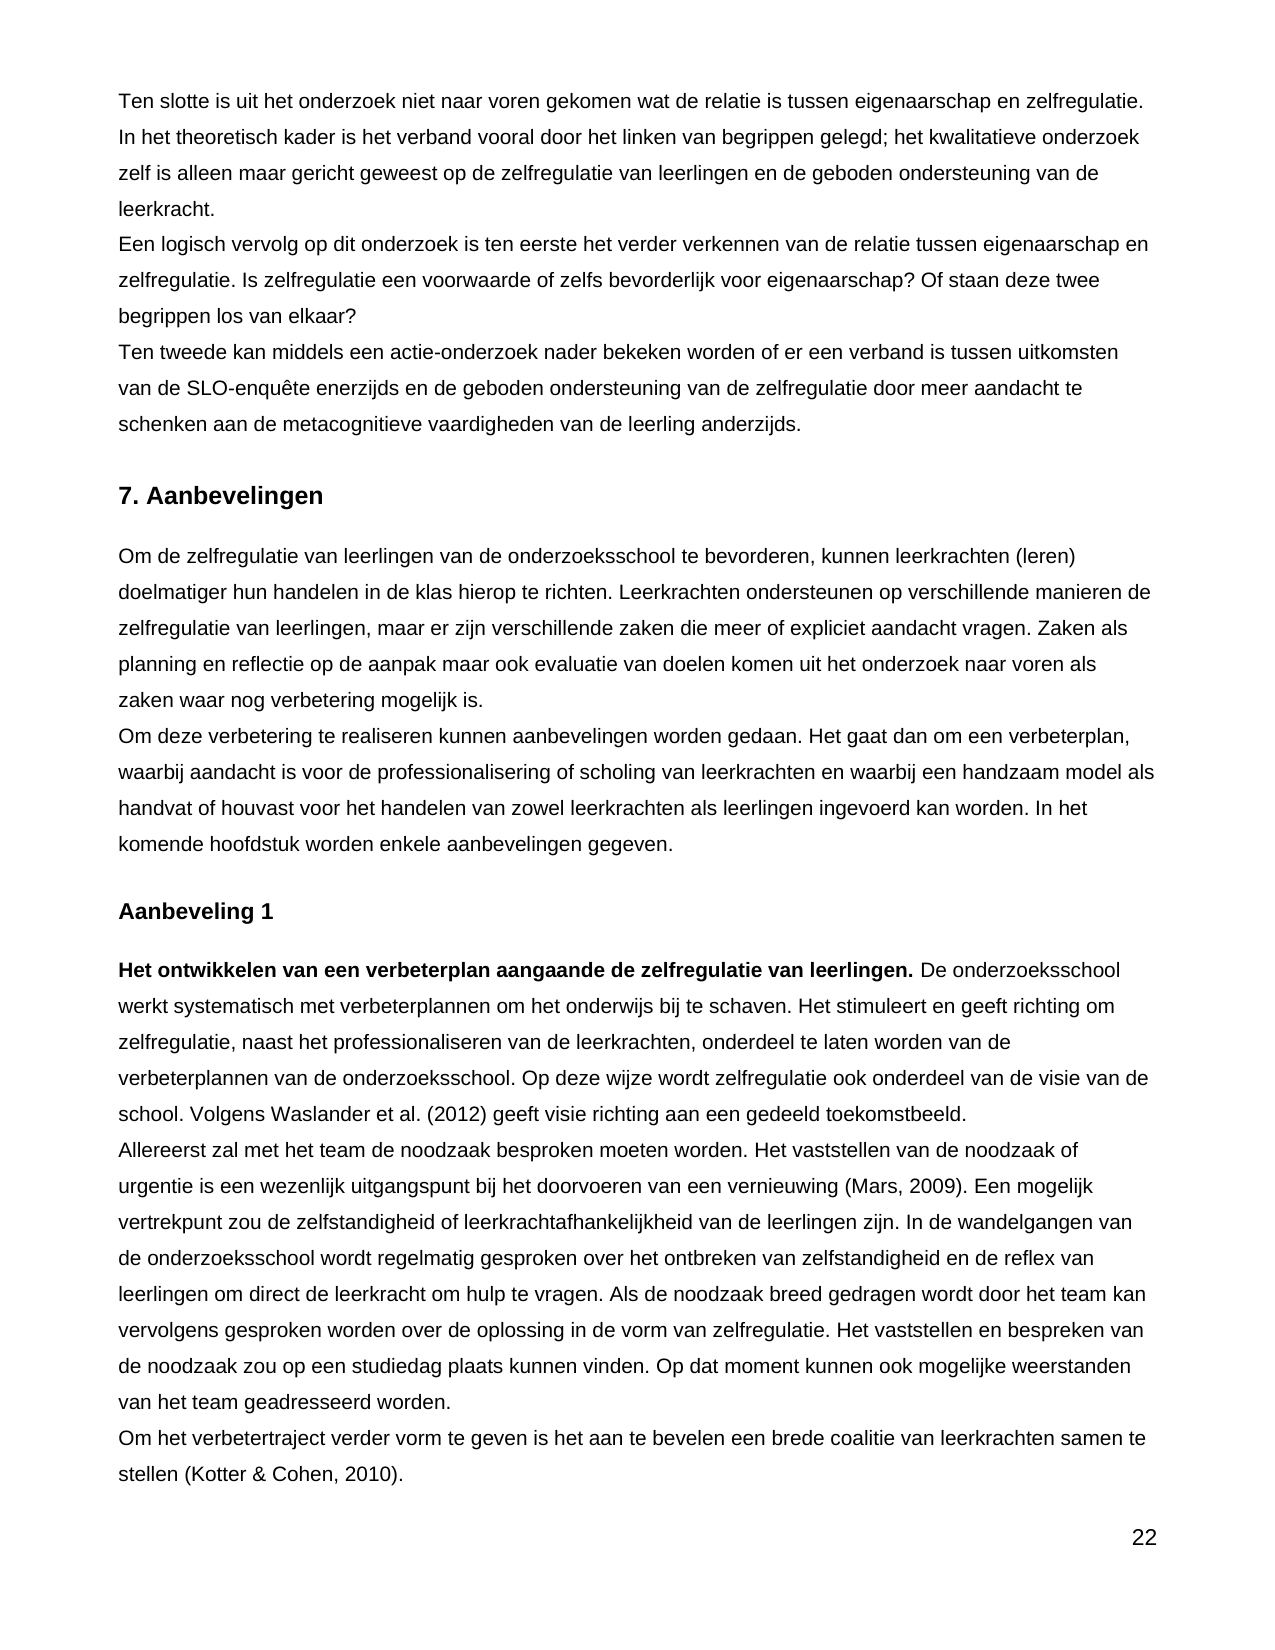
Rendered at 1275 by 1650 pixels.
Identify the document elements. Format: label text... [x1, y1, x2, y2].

text Aanbeveling 1 [118, 898, 1157, 924]
text Ten slotte is uit het onderzoek niet naar voren gekomen wat de relatie is tussen eigenaarschap en zelfregulatie. In het theoretisch kader is het verband vooral door het linken van begrippen gelegd; het kwalitatieve onderzoek zelf is alleen maar gericht geweest op de zelfregulatie van leerlingen en de geboden ondersteuning van de leerkracht. [118, 88, 1157, 220]
text Allereerst zal met het team de noodzaak besproken moeten worden. Het vaststellen van de noodzaak of urgentie is een wezenlijk uitgangspunt bij het doorvoeren van een vernieuwing (Mars, 2009). Een mogelijk vertrekpunt zou de zelfstandigheid of leerkrachtafhankelijkheid van de leerlingen zijn. In de wandelgangen van de onderzoeksschool wordt regelmatig gesproken over het ontbreken van zelfstandigheid en de reflex van leerlingen om direct de leerkracht om hulp te vragen. Als de noodzaak breed gedragen wordt door het team kan vervolgens gesproken worden over de oplossing in de vorm van zelfregulatie. Het vaststellen en bespreken van de noodzaak zou op een studiedag plaats kunnen vinden. Op dat moment kunnen ook mogelijke weerstanden van het team geadresseerd worden. [118, 1138, 1157, 1413]
text 7. Aanbevelingen [118, 481, 1157, 510]
text Om deze verbetering te realiseren kunnen aanbevelingen worden gedaan. Het gaat dan om een verbeterplan, waarbij aandacht is voor de professionalisering of scholing van leerkrachten en waarbij een handzaam model als handvat of houvast voor het handelen van zowel leerkrachten als leerlingen ingevoerd kan worden. In het komende hoofdstuk worden enkele aanbevelingen gegeven. [118, 724, 1157, 856]
text Het ontwikkelen van een verbeterplan aangaande de zelfregulatie van leerlingen. De onderzoeksschool werkt systematisch met verbeterplannen om het onderwijs bij te schaven. Het stimuleert en geeft richting om zelfregulatie, naast het professionaliseren van de leerkrachten, onderdeel te laten worden van de verbeterplannen van de onderzoeksschool. Op deze wijze wordt zelfregulatie ook onderdeel van de visie van de school. Volgens Waslander et al. (2012) geeft visie richting aan een gedeeld toekomstbeeld. [118, 958, 1157, 1126]
text Een logisch vervolg op dit onderzoek is ten eerste het verder verkennen van de relatie tussen eigenaarschap en zelfregulatie. Is zelfregulatie een voorwaarde of zelfs bevorderlijk voor eigenaarschap? Of staan deze twee begrippen los van elkaar? [118, 232, 1157, 328]
text Om het verbetertraject verder vorm te geven is het aan te bevelen een brede coalitie van leerkrachten samen te stellen (Kotter & Cohen, 2010). [118, 1425, 1157, 1485]
text Om de zelfregulatie van leerlingen van de onderzoeksschool te bevorderen, kunnen leerkrachten (leren) doelmatiger hun handelen in de klas hierop te richten. Leerkrachten ondersteunen op verschillende manieren de zelfregulatie van leerlingen, maar er zijn verschillende zaken die meer of expliciet aandacht vragen. Zaken als planning en reflectie op de aanpak maar ook evaluatie van doelen komen uit het onderzoek naar voren als zaken waar nog verbetering mogelijk is. [118, 544, 1157, 712]
text Ten tweede kan middels een actie-onderzoek nader bekeken worden of er een verband is tussen uitkomsten van de SLO-enquête enerzijds en de geboden ondersteuning van de zelfregulatie door meer aandacht te schenken aan de metacognitieve vaardigheden van de leerling anderzijds. [118, 340, 1157, 436]
